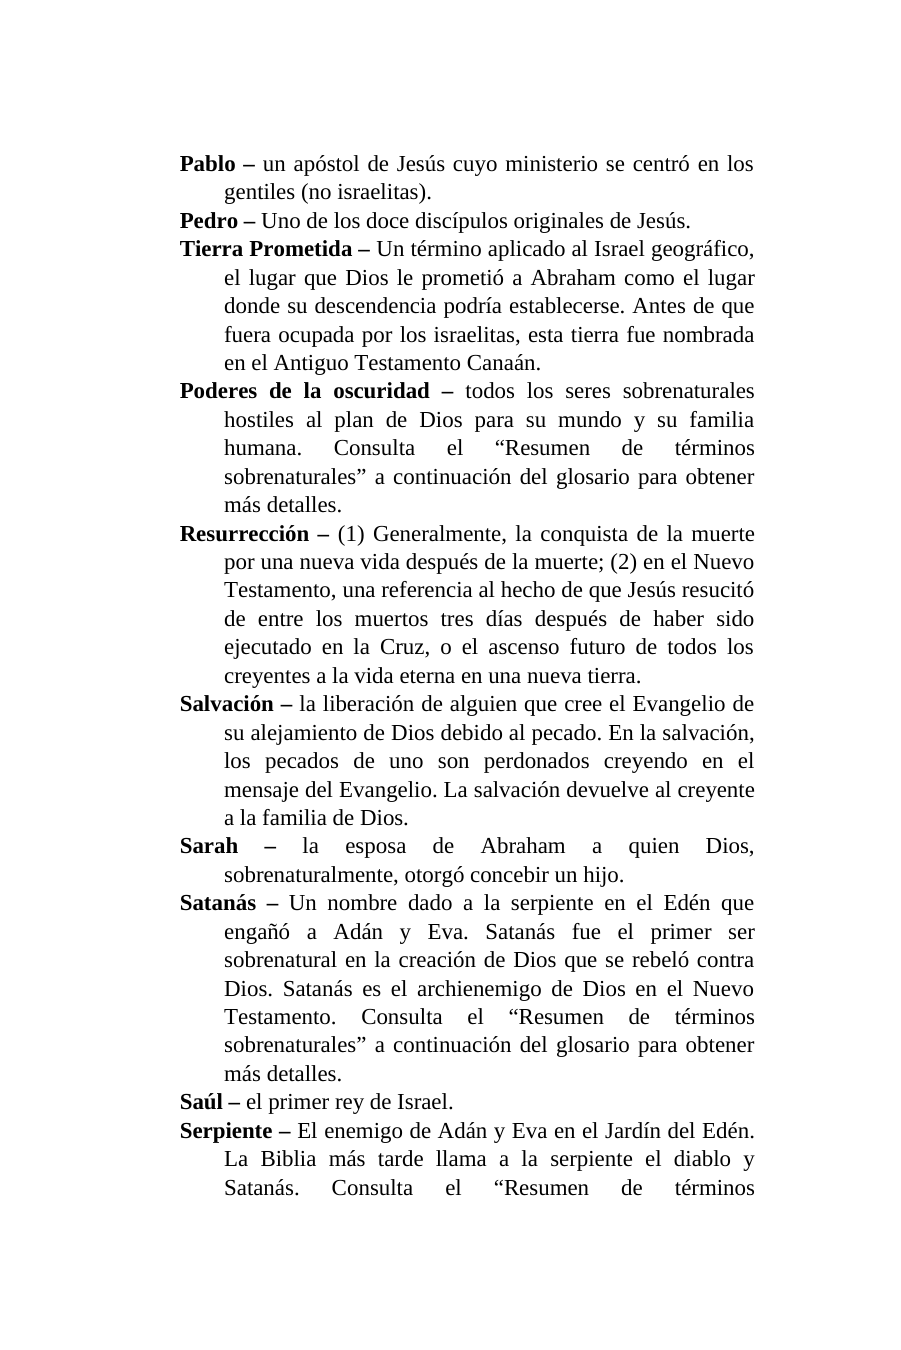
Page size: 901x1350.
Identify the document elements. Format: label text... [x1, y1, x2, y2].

text Salvación – la liberación de alguien que cree el Evangelio de su alejamiento de Dios debido al pecado. En la salvación, los pecados de uno son perdonados creyendo en el mensaje del Evangelio. La salvación devuelve al creyente a la familia de Dios. [179, 690, 755, 830]
text Pedro – Uno de los doce discípulos originales de Jesús. [179, 207, 755, 233]
text Tierra Prometida – Un término aplicado al Israel geográfico, el lugar que Dios le prometió a Abraham como el lugar donde su descendencia podría establecerse. Antes de que fuera ocupada por los israelitas, esta tierra fue nombrada en el Antiguo Testamento Canaán. [179, 235, 755, 375]
text Pablo – un apóstol de Jesús cuyo ministerio se centró en los gentiles (no israelitas). [179, 150, 755, 205]
text Poderes de la oscuridad – todos los seres sobrenaturales hostiles al plan de Dios para su mundo y su familia humana. Consulta el “Resumen de términos sobrenaturales” a continuación del glosario para obtener más detalles. [179, 377, 755, 518]
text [179, 1117, 755, 1200]
text Saúl – el primer rey de Israel. [179, 1088, 755, 1115]
text Sarah – la esposa de Abraham a quien Dios, sobrenaturalmente, otorgó concebir un hijo. [179, 832, 755, 887]
text Satanás – Un nombre dado a la serpiente en el Edén que engañó a Adán y Eva. Satanás fue el primer ser sobrenatural en la creación de Dios que se rebeló contra Dios. Satanás es el archienemigo de Dios en el Nuevo Testamento. Consulta el “Resumen de términos sobrenaturales” a continuación del glosario para obtener más detalles. [179, 889, 755, 1086]
text Resurrección – (1) Generalmente, la conquista de la muerte por una nueva vida después de la muerte; (2) en el Nuevo Testamento, una referencia al hecho de que Jesús resucitó de entre los muertos tres días después de haber sido ejecutado en la Cruz, o el ascenso futuro de todos los creyentes a la vida eterna en una nueva tierra. [179, 520, 755, 688]
